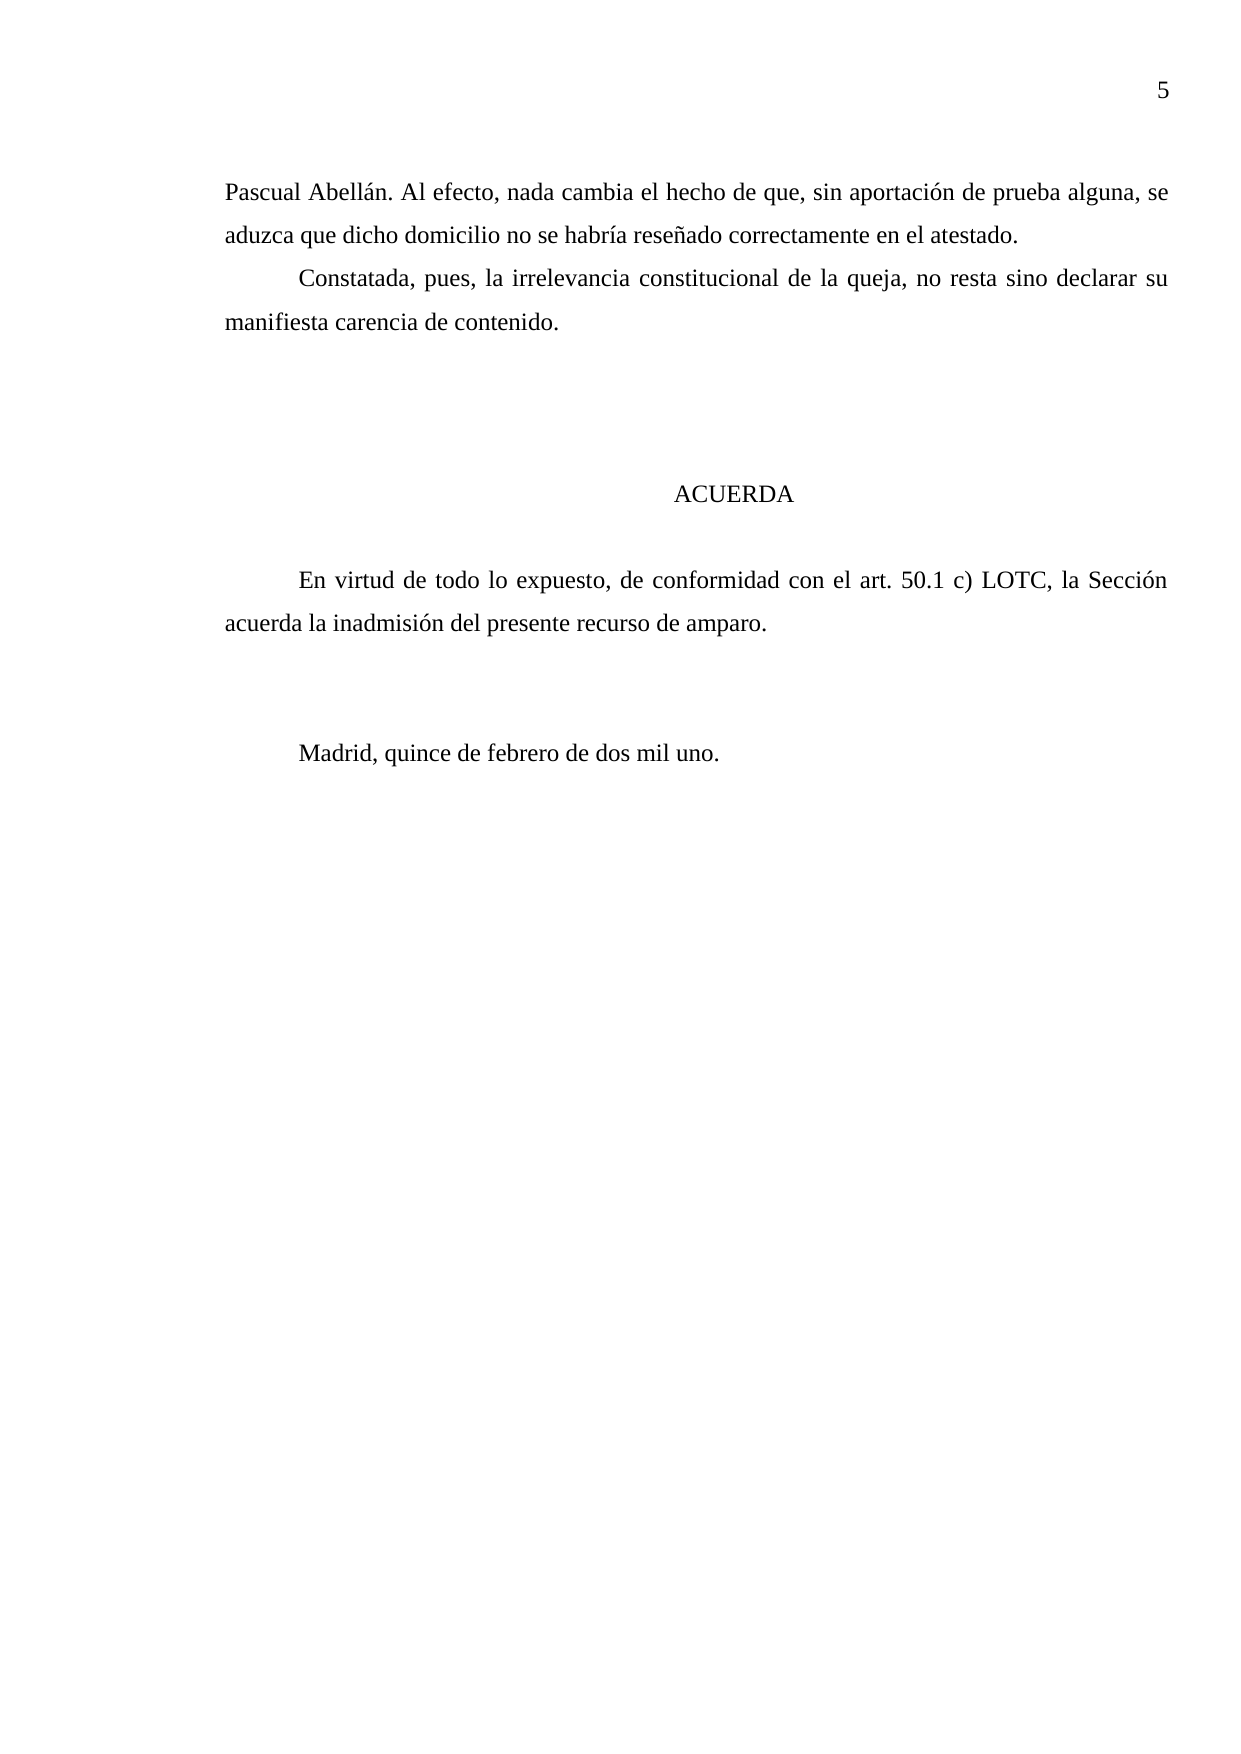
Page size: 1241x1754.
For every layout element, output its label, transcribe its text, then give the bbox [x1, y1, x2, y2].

text Madrid, quince de febrero de dos mil uno. [224, 738, 1169, 767]
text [224, 177, 1169, 249]
text Constatada, pues, la irrelevancia constitucional de la queja, no resta sino declarar su manifiesta carencia de contenido. [224, 263, 1169, 335]
text En virtud de todo lo expuesto, de conformidad con el art. 50.1 c) LOTC, la Sección acuerda la inadmisión del presente recurso de amparo. [224, 565, 1169, 637]
text ACUERDA [224, 479, 1169, 508]
